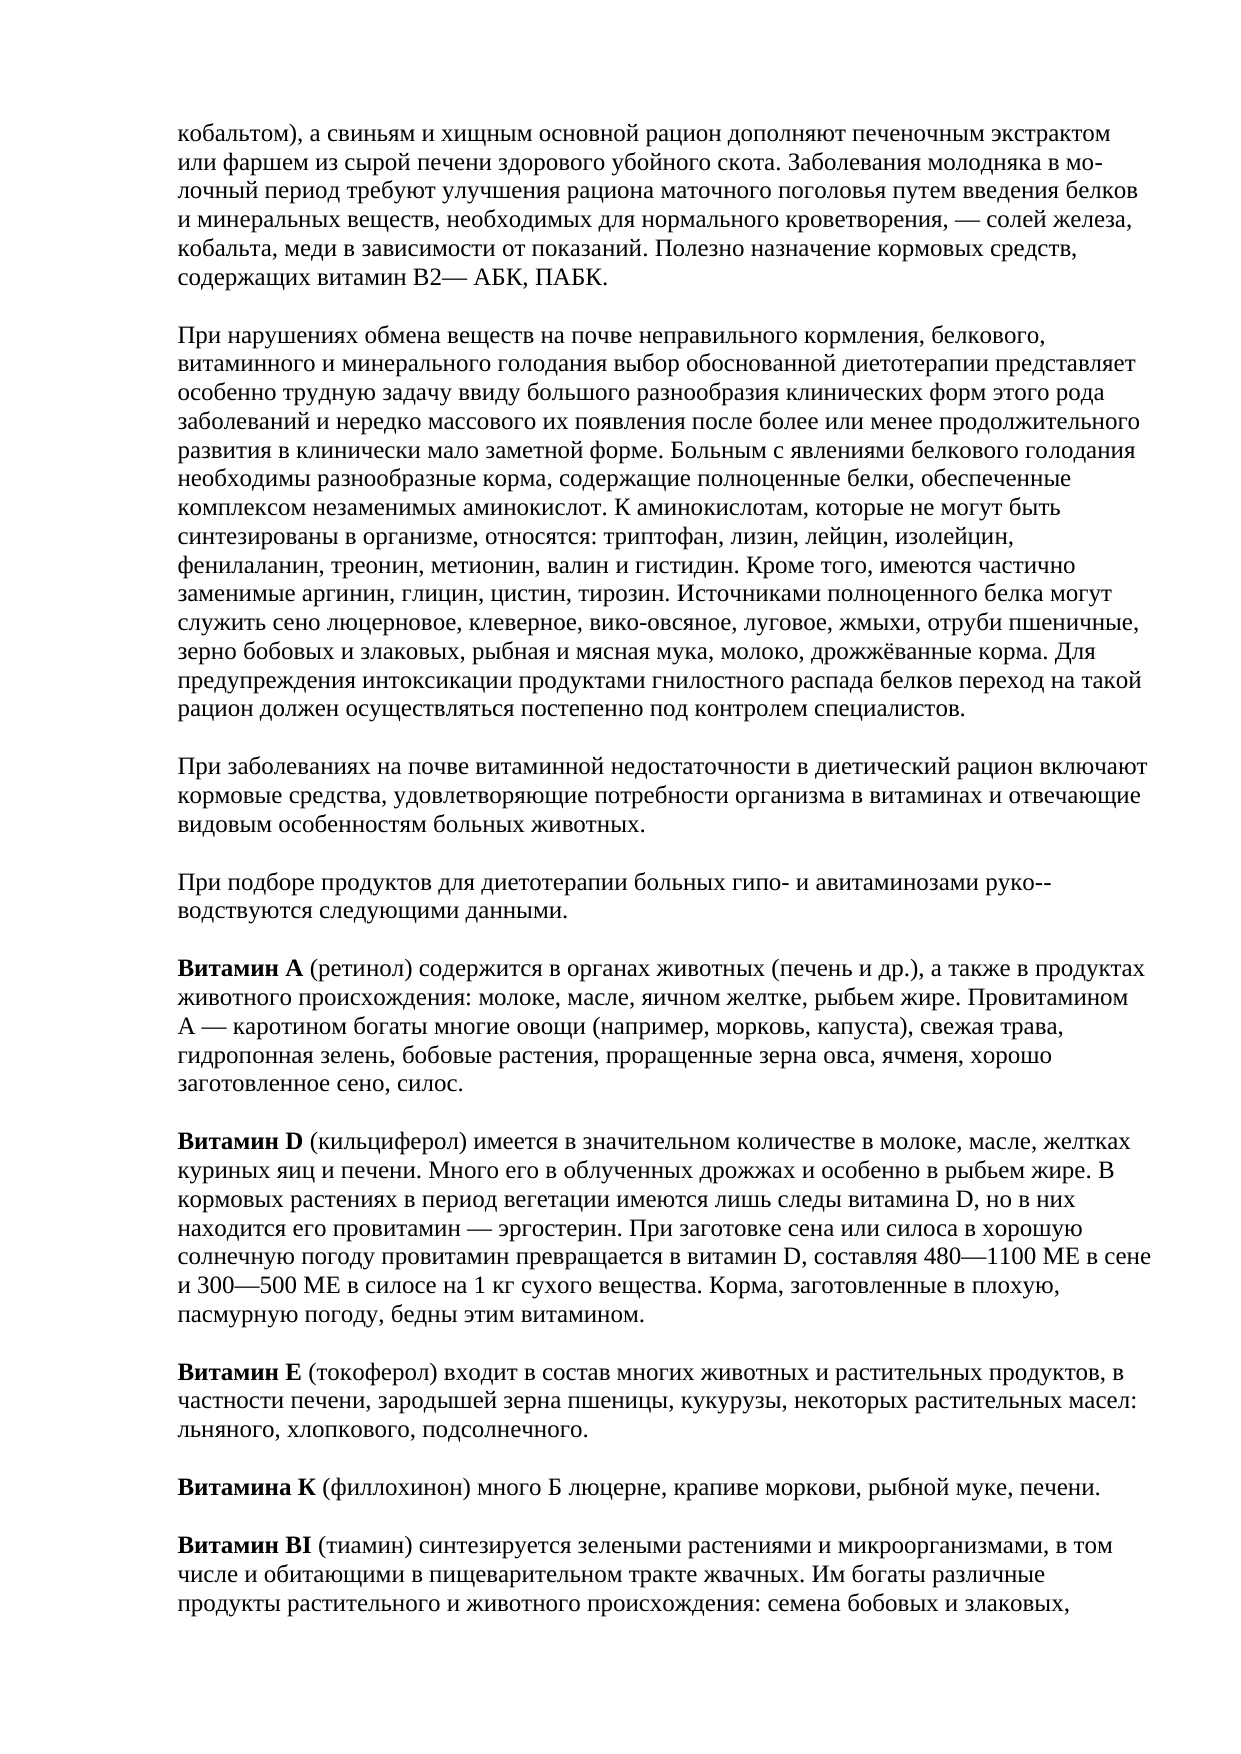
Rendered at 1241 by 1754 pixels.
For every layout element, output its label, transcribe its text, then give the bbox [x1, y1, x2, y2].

text Витамина К (филлохинон) много Б люцерне, крапиве моркови, рыбной муке, печени. [177, 1472, 1152, 1501]
text При подборе продуктов для диетотерапии больных гипо- и авитаминозами руко-- водствуются следующими данными. [177, 867, 1152, 924]
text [177, 118, 1152, 291]
text При нарушениях обмена веществ на почве неправильного кормления, белкового, витаминного и минерального голодания выбор обоснованной диетотерапии представляет особенно трудную задачу ввиду большого разнообразия клинических форм этого рода заболеваний и нередко массового их появления после более или менее продолжительного развития в клинически мало заметной форме. Больным с явлениями белкового голодания необходимы разнообразные корма, содержащие полноценные белки, обеспеченные комплексом незаменимых аминокислот. К аминокислотам, которые не могут быть синтезированы в организме, относятся: триптофан, лизин, лейцин, изолейцин, фенилаланин, треонин, метионин, валин и гистидин. Кроме того, имеются частично заменимые аргинин, глицин, цистин, тирозин. Источниками полноценного белка могут служить сено люцерновое, клеверное, вико-овсяное, луговое, жмыхи, отруби пшеничные, зерно бобовых и злаковых, рыбная и мясная мука, молоко, дрожжёванные корма. Для предупреждения интоксикации продуктами гнилостного распада белков переход на такой рацион должен осуществляться постепенно под контролем специалистов. [177, 320, 1152, 722]
text При заболеваниях на почве витаминной недостаточности в диетический рацион включают кормовые средства, удовлетворяющие потребности организма в витаминах и отвечающие видовым особенностям больных животных. [177, 751, 1152, 838]
text Витамин D (кильциферол) имеется в значительном количестве в молоке, масле, желтках куриных яиц и печени. Много его в облученных дрожжах и особенно в рыбьем жире. В кормовых растениях в период вегетации имеются лишь следы витамина D, но в них находится его провитамин — эргостерин. При заготовке сена или силоса в хорошую солнечную погоду провитамин превращается в витамин D, составляя 480—1100 ME в сене и 300—500 ME в силосе на 1 кг сухого вещества. Корма, заготовленные в плохую, пасмурную погоду, бедны этим витамином. [177, 1126, 1152, 1328]
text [177, 1530, 1152, 1616]
text Витамин А (ретинол) содержится в органах животных (печень и др.), а также в продуктах животного происхождения: молоке, масле, яичном желтке, рыбьем жире. Провитамином А — каротином богаты многие овощи (например, морковь, капуста), свежая трава, гидропонная зелень, бобовые растения, проращенные зерна овса, ячменя, хорошо заготовленное сено, силос. [177, 953, 1152, 1097]
text Витамин Е (токоферол) входит в состав многих животных и растительных продуктов, в частности печени, зародышей зерна пшеницы, кукурузы, некоторых растительных масел: льняного, хлопкового, подсолнечного. [177, 1357, 1152, 1443]
